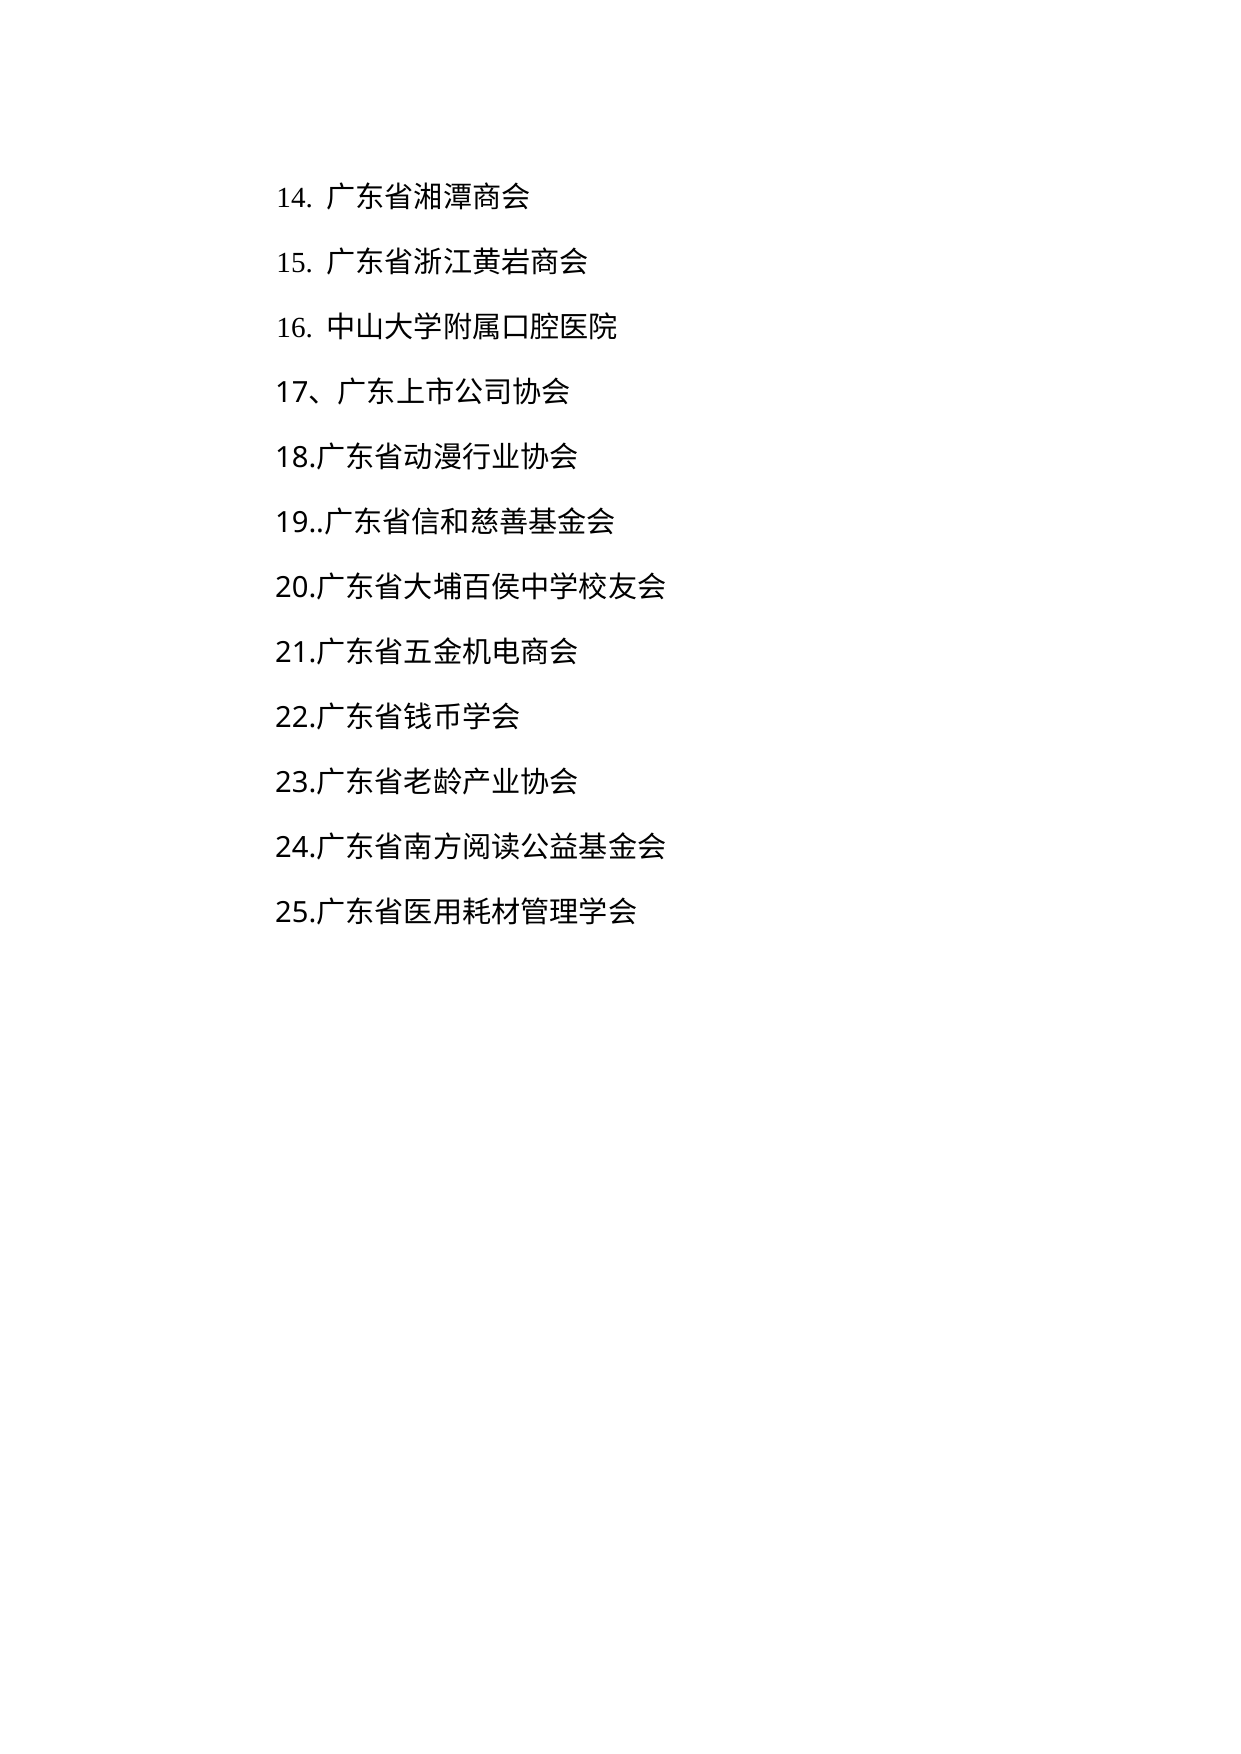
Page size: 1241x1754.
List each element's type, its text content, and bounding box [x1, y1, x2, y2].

list 21.广东省五金机电商会 [187, 617, 1053, 682]
list 19..广东省信和慈善基金会 [187, 487, 1053, 552]
list 广东省湘潭商会 [276, 162, 1053, 227]
list 20.广东省大埔百侯中学校友会 [187, 552, 1053, 617]
list 24.广东省南方阅读公益基金会 [187, 812, 1053, 877]
list 22.广东省钱币学会 [187, 682, 1053, 747]
list 中山大学附属口腔医院 [276, 292, 1053, 357]
list 23.广东省老龄产业协会 [187, 747, 1053, 812]
list 18.广东省动漫行业协会 [187, 422, 1053, 487]
list 广东省浙江黄岩商会 [276, 227, 1053, 292]
list 25.广东省医用耗材管理学会 [187, 877, 1053, 942]
list 广东上市公司协会 [187, 357, 1053, 422]
